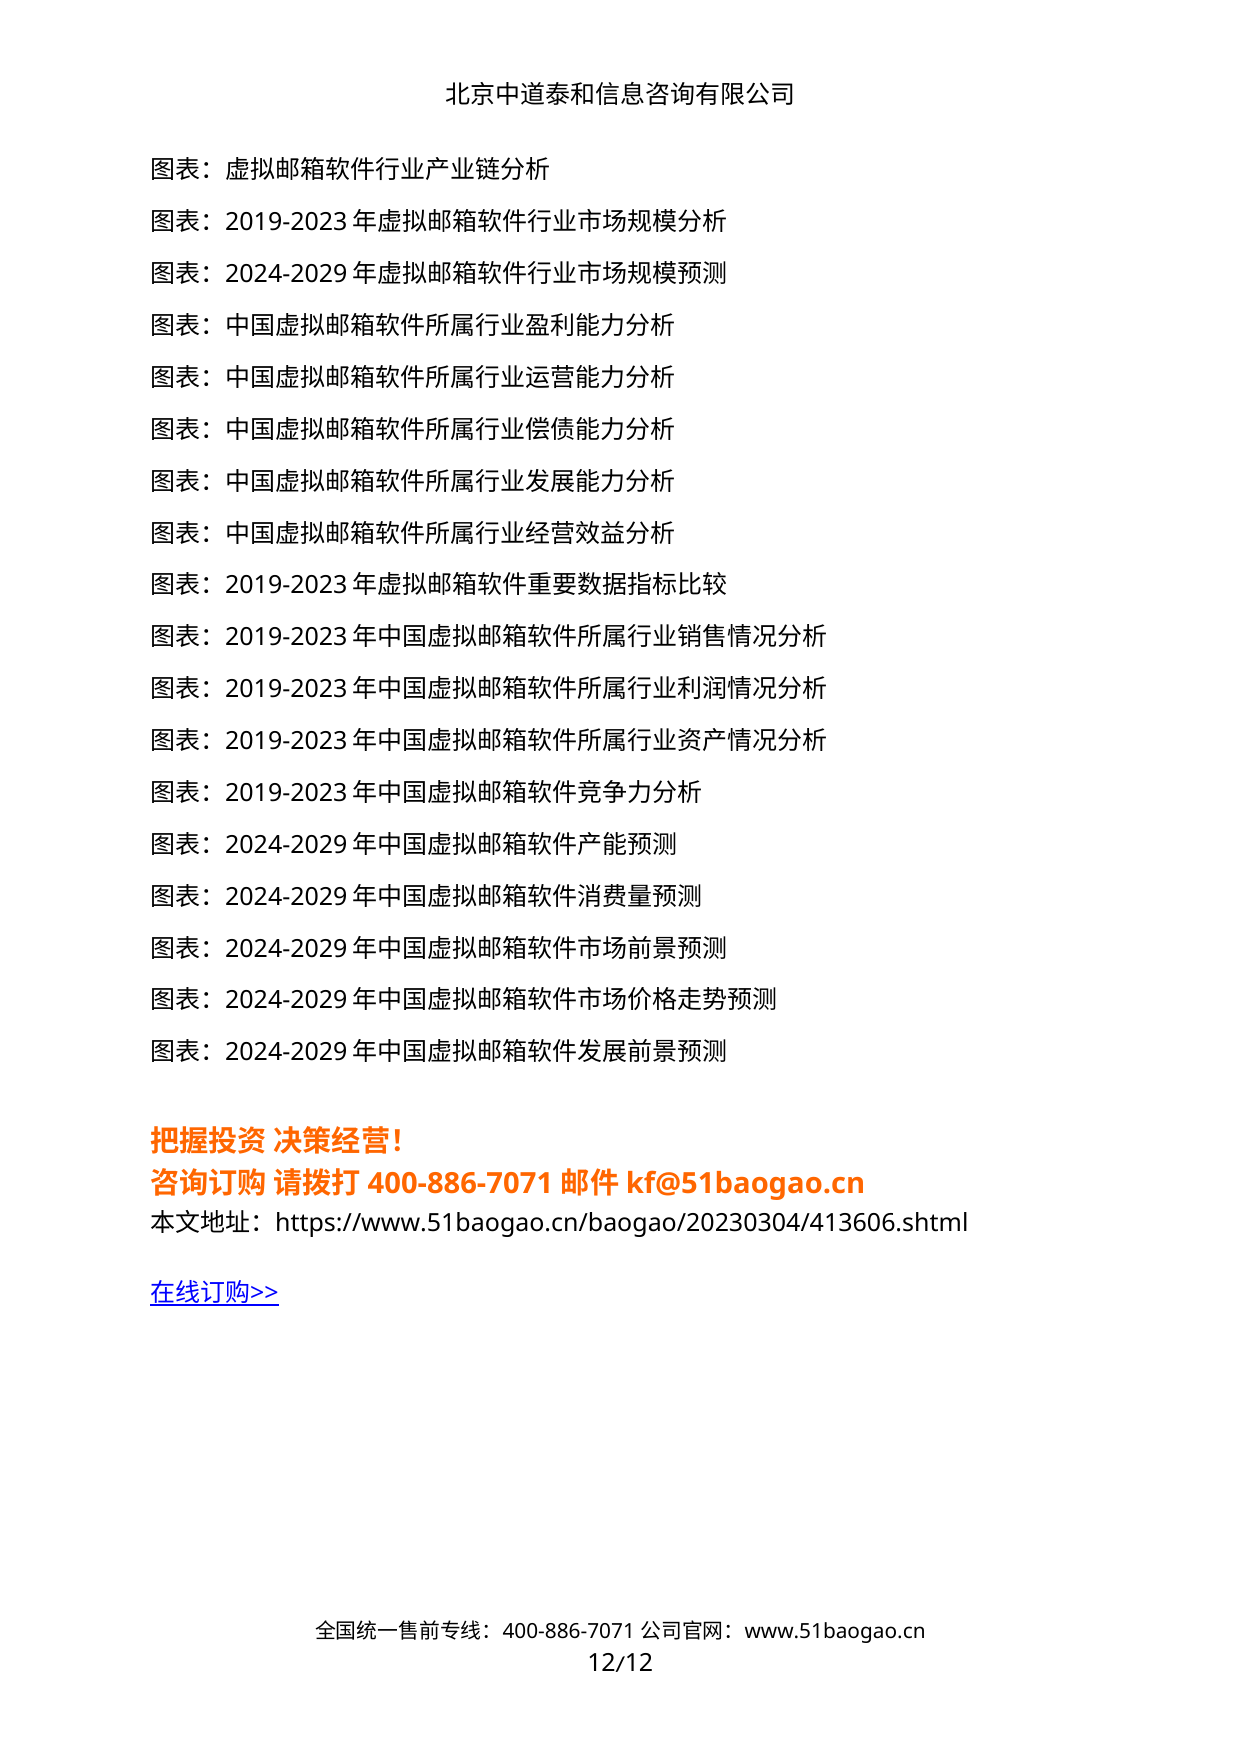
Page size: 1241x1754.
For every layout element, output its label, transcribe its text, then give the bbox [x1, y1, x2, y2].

text 图表：2024-2029年虚拟邮箱软件行业市场规模预测 [150, 254, 1090, 290]
text 图表：2019-2023年中国虚拟邮箱软件竞争力分析 [150, 772, 1090, 809]
text 图表：2019-2023年中国虚拟邮箱软件所属行业销售情况分析 [150, 617, 1090, 653]
text 图表：2024-2029年中国虚拟邮箱软件消费量预测 [150, 876, 1090, 912]
text 图表：2019-2023年中国虚拟邮箱软件所属行业资产情况分析 [150, 721, 1090, 757]
text 图表：2019-2023年虚拟邮箱软件重要数据指标比较 [150, 565, 1090, 601]
text 图表：中国虚拟邮箱软件所属行业运营能力分析 [150, 357, 1090, 394]
text 图表：中国虚拟邮箱软件所属行业偿债能力分析 [150, 409, 1090, 446]
text 在线订购>> [150, 1239, 1090, 1309]
text 图表：2019-2023年虚拟邮箱软件行业市场规模分析 [150, 202, 1090, 238]
text 图表：中国虚拟邮箱软件所属行业盈利能力分析 [150, 306, 1090, 342]
text 图表：2019-2023年中国虚拟邮箱软件所属行业利润情况分析 [150, 669, 1090, 705]
text 图表：虚拟邮箱软件行业产业链分析 [150, 150, 1090, 186]
text 图表：2024-2029年中国虚拟邮箱软件发展前景预测 [150, 1032, 1090, 1068]
text 图表：中国虚拟邮箱软件所属行业发展能力分析 [150, 461, 1090, 497]
text 图表：2024-2029年中国虚拟邮箱软件产能预测 [150, 824, 1090, 861]
text 把握投资 决策经营！咨询订购 请拨打 400-886-7071 邮件 kf@51baogao.cn本文地址：https://www.51baogao.cn/baogao/20230304/413606.shtml [150, 1084, 1090, 1239]
text 图表：2024-2029年中国虚拟邮箱软件市场价格走势预测 [150, 980, 1090, 1016]
text 图表：中国虚拟邮箱软件所属行业经营效益分析 [150, 513, 1090, 549]
text 图表：2024-2029年中国虚拟邮箱软件市场前景预测 [150, 928, 1090, 964]
